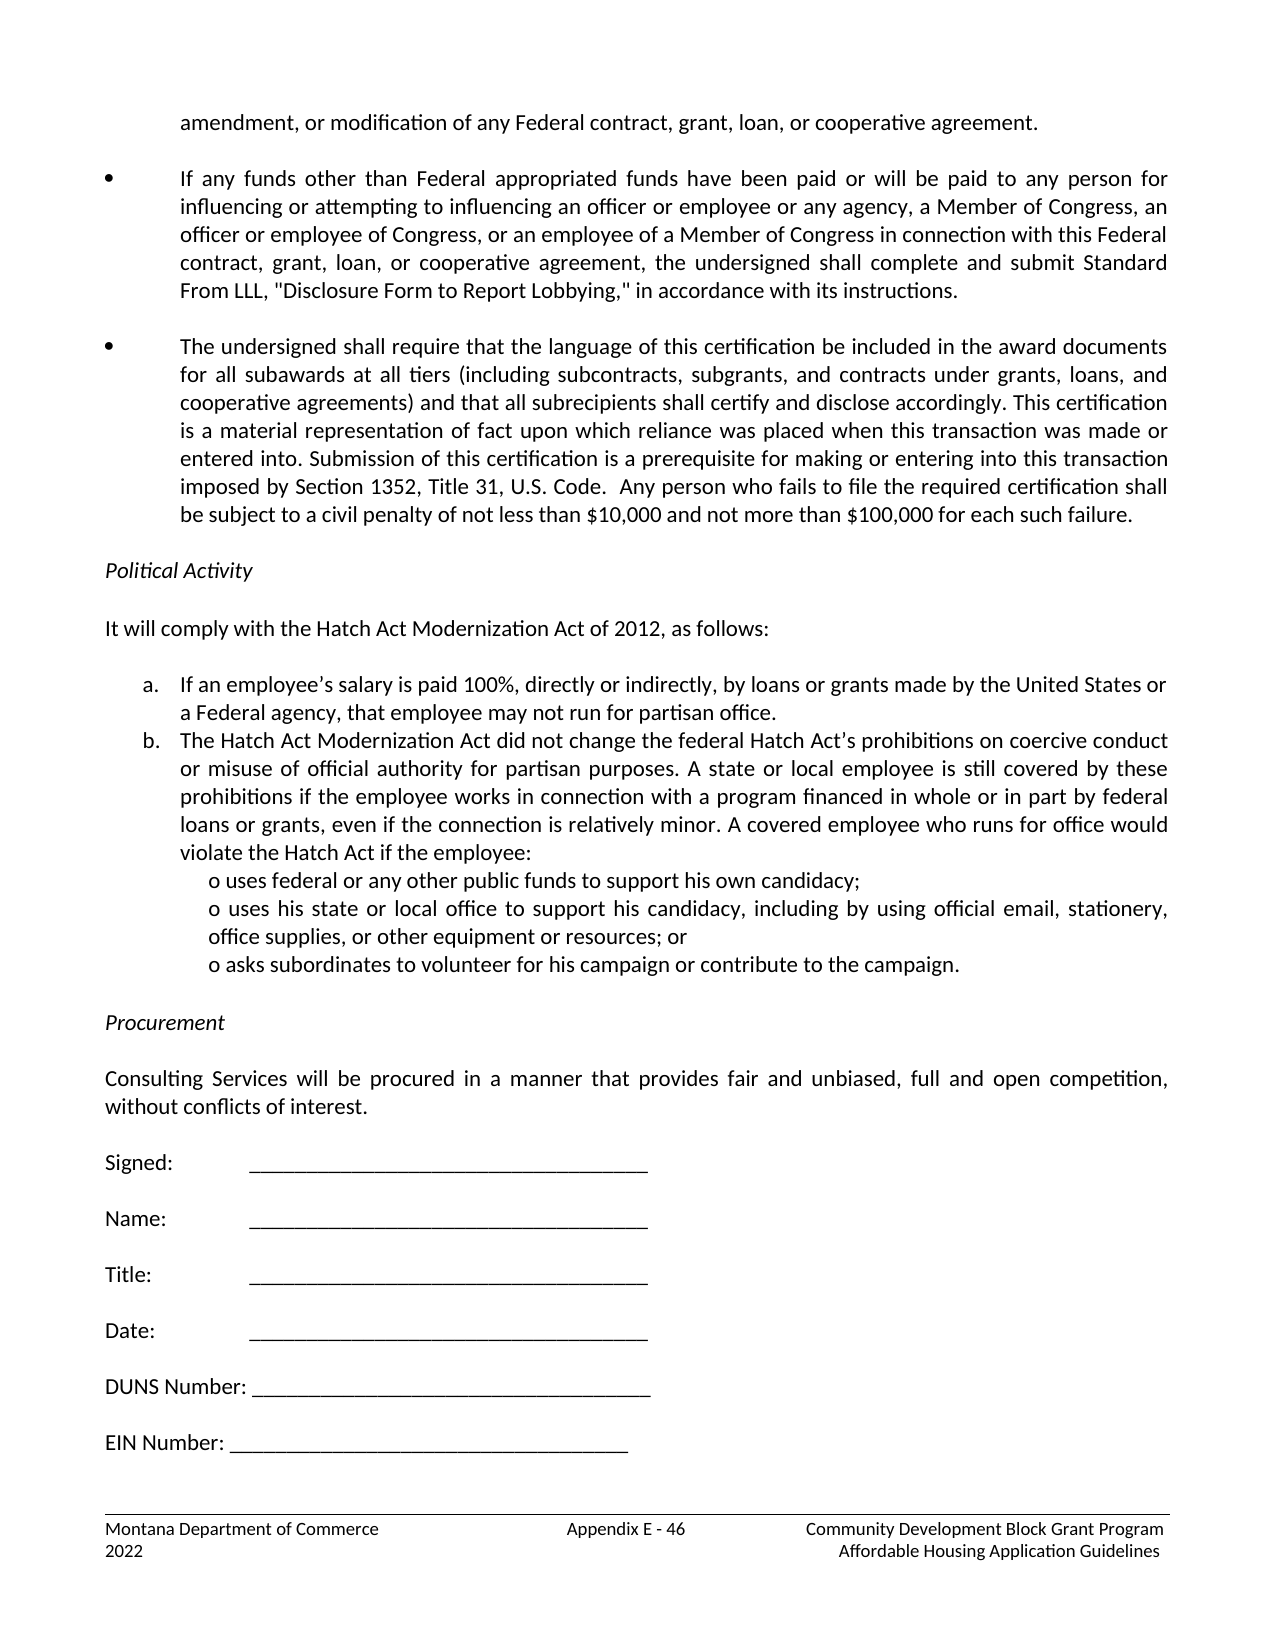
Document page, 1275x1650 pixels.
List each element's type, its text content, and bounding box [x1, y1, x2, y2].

text The undersigned shall require that the language of this certification be included in the award documents for all subawards at all tiers (including subcontracts, subgrants, and contracts under grants, loans, and cooperative agreements) and that all subrecipients shall certify and disclose accordingly. This certification is a material representation of fact upon which reliance was placed when this transaction was made or entered into. Submission of this certification is a prerequisite for making or entering into this transaction imposed by Section 1352, Title 31, U.S. Code. Any person who fails to file the required certification shall be subject to a civil penalty of not less than $10,000 and not more than $100,000 for each such failure. [105, 332, 1170, 528]
list The Hatch Act Modernization Act did not change the federal Hatch Act’s prohibitions on coercive conduct or misuse of official authority for partisan purposes. A state or local employee is still covered by these prohibitions if the employee works in connection with a program financed in whole or in part by federal loans or grants, even if the connection is relatively minor. A covered employee who runs for office would violate the Hatch Act if the employee: [142, 726, 1170, 866]
text Signed: ___________________________________ [105, 1148, 1170, 1176]
text Name: ___________________________________ [105, 1204, 1170, 1232]
text Procurement [105, 1008, 1170, 1036]
text Date: ___________________________________ [105, 1316, 1170, 1344]
text DUNS Number: ___________________________________ [105, 1372, 1170, 1400]
text EIN Number: ___________________________________ [105, 1428, 1170, 1456]
text Consulting Services will be procured in a manner that provides fair and unbiased, full and open competition, without conflicts of interest. [105, 1064, 1170, 1120]
list If an employee’s salary is paid 100%, directly or indirectly, by loans or grants made by the United States or a Federal agency, that employee may not run for partisan office. [142, 670, 1170, 726]
text Political Activity [105, 556, 1170, 584]
list o uses federal or any other public funds to support his own candidacy; [180, 866, 1170, 894]
text It will comply with the Hatch Act Modernization Act of 2012, as follows: [105, 614, 1170, 642]
text Title: ___________________________________ [105, 1260, 1170, 1288]
text o asks subordinates to volunteer for his campaign or contribute to the campaign. [133, 950, 1170, 978]
text If any funds other than Federal appropriated funds have been paid or will be paid to any person for influencing or attempting to influencing an officer or employee or any agency, a Member of Congress, an officer or employee of Congress, or an employee of a Member of Congress in connection with this Federal contract, grant, loan, or cooperative agreement, the undersigned shall complete and submit Standard From LLL, "Disclosure Form to Report Lobbying," in accordance with its instructions. [105, 164, 1170, 304]
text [105, 108, 1170, 136]
text o uses his state or local office to support his candidacy, including by using official email, stationery, office supplies, or other equipment or resources; or [208, 894, 1170, 950]
